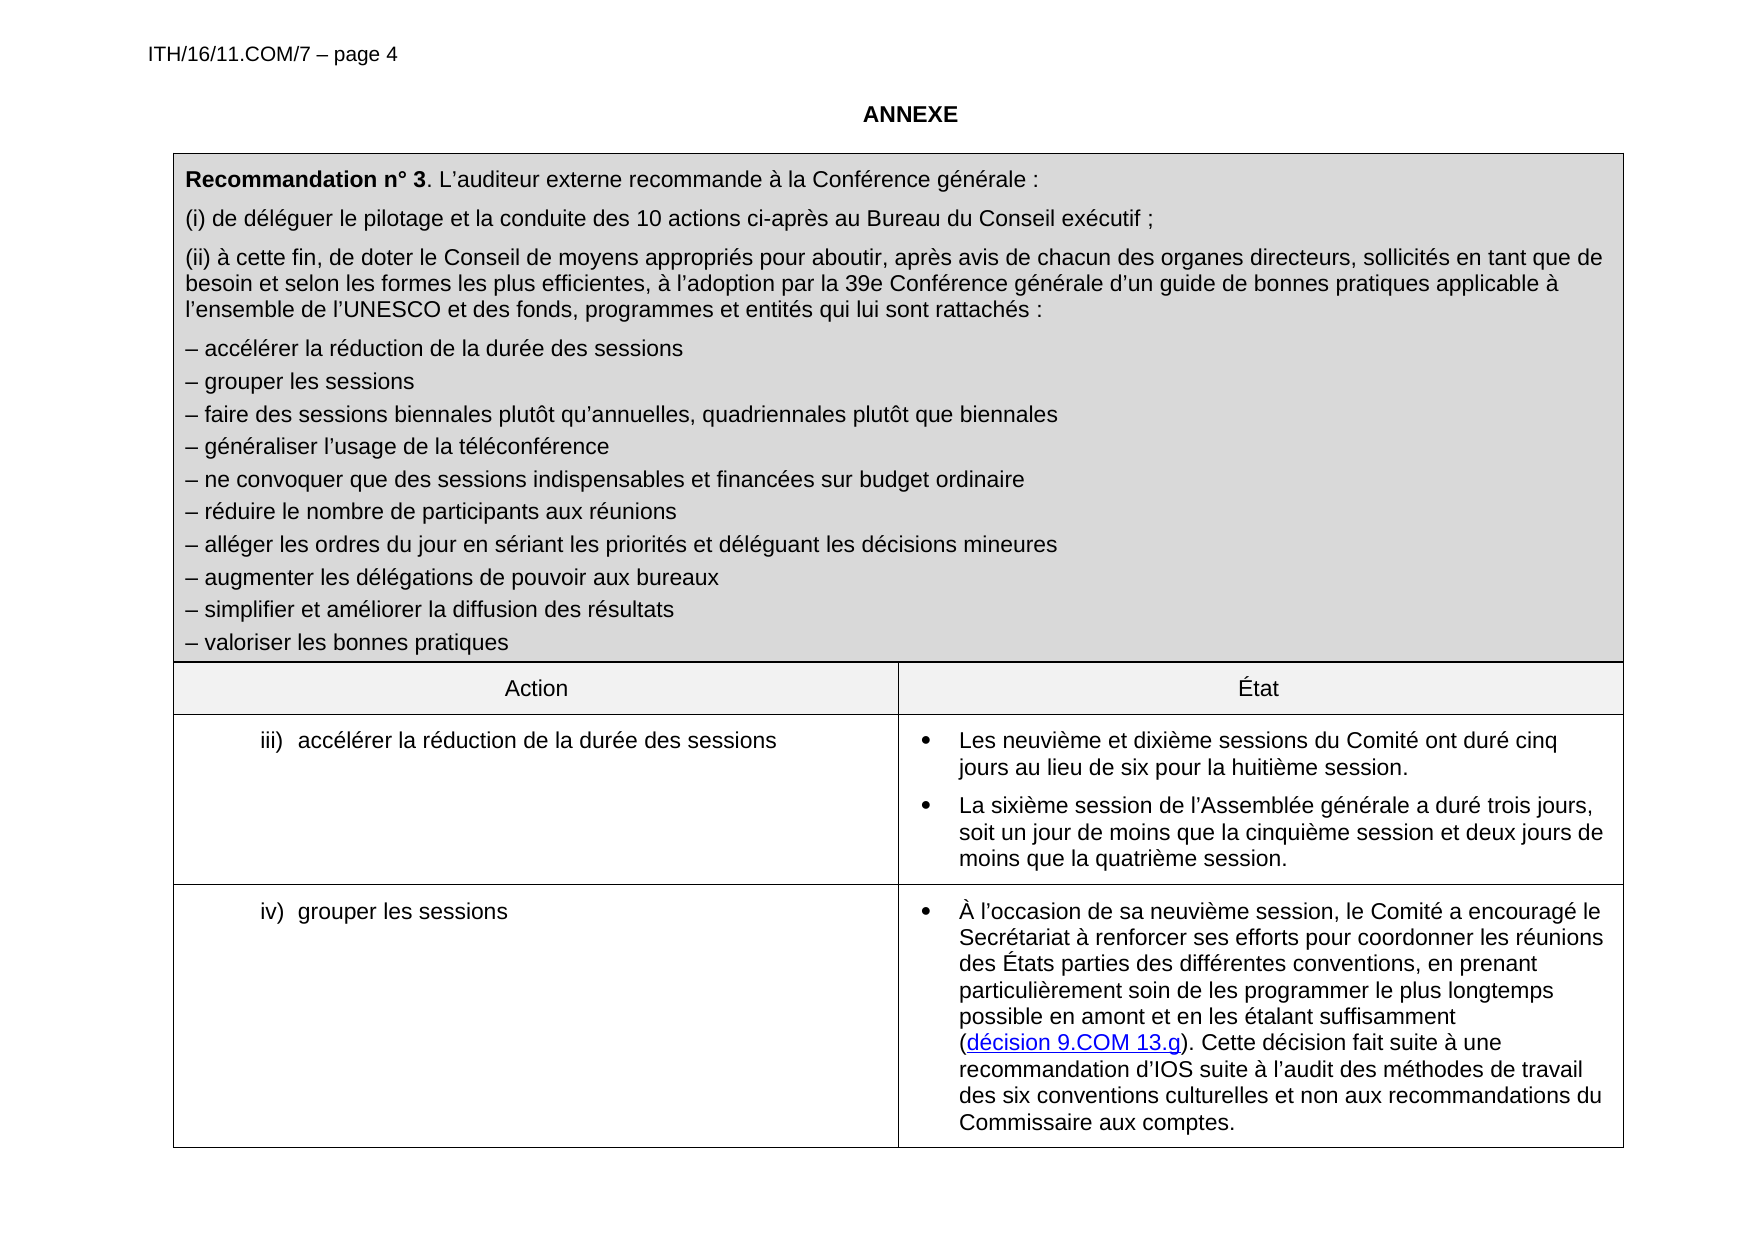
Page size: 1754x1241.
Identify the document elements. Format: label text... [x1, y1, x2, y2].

table_cell Action [174, 663, 898, 714]
table_cell grouper les sessions [174, 885, 898, 1147]
table_cell Les neuvième et dixième sessions du Comité ont duré cinq jours au lieu de six pour la huitième session. La sixième session de l’Assemblée générale a duré trois jours, soit un jour de moins que la cinquième session et deux jours de moins que la quatrième session. [899, 715, 1623, 884]
table_cell État [899, 663, 1623, 714]
text ANNEXE [185, 101, 1636, 127]
table_header Recommandation n° 3. L’auditeur externe recommande à la Conférence générale : (i) de déléguer le pilotage et la conduite des 10 actions ci-après au Bureau du Conseil exécutif ; (ii) à cette fin, de doter le Conseil de moyens appropriés pour aboutir, après avis de chacun des organes directeurs, sollicités en tant que de besoin et selon les formes les plus efficientes, à l’adoption par la 39e Conférence générale d’un guide de bonnes pratiques applicable à l’ensemble de l’UNESCO et des fonds, programmes et entités qui lui sont rattachés : – accélérer la réduction de la durée des sessions – grouper les sessions – faire des sessions biennales plutôt qu’annuelles, quadriennales plutôt que biennales – généraliser l’usage de la téléconférence – ne convoquer que des sessions indispensables et financées sur budget ordinaire – réduire le nombre de participants aux réunions – alléger les ordres du jour en sériant les priorités et déléguant les décisions mineures – augmenter les délégations de pouvoir aux bureaux – simplifier et améliorer la diffusion des résultats – valoriser les bonnes pratiques [174, 154, 1623, 661]
table_cell À l’occasion de sa neuvième session, le Comité a encouragé le Secrétariat à renforcer ses efforts pour coordonner les réunions des États parties des différentes conventions, en prenant particulièrement soin de les programmer le plus longtemps possible en amont et en les étalant suffisamment (décision 9.COM 13.g). Cette décision fait suite à une recommandation d’IOS suite à l’audit des méthodes de travail des six conventions culturelles et non aux recommandations du Commissaire aux comptes. [899, 885, 1623, 1147]
table_cell accélérer la réduction de la durée des sessions [174, 715, 898, 884]
